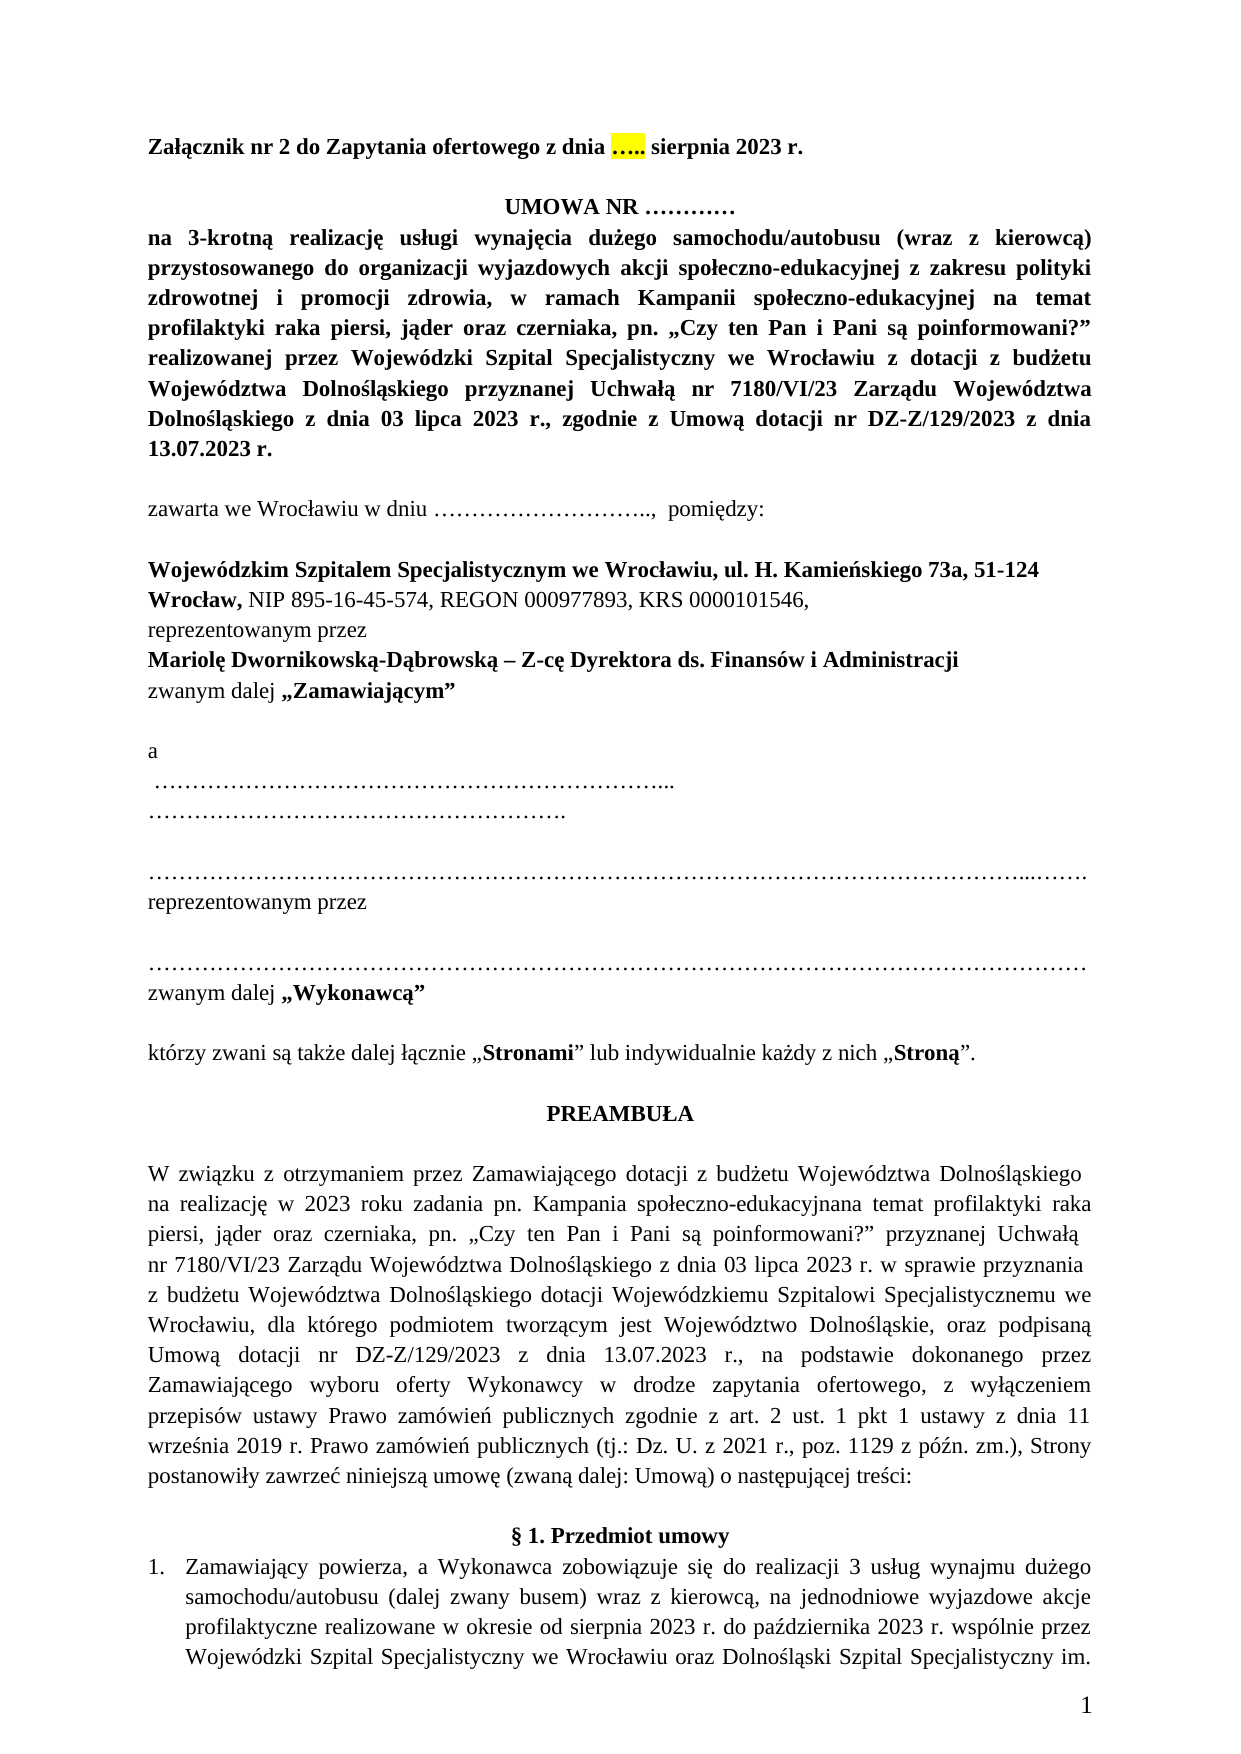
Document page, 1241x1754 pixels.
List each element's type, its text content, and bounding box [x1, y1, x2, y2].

text …………………………………………………………………………………………………………… [148, 948, 1093, 975]
text W związku z otrzymaniem przez Zamawiającego dotacji z budżetu Województwa Dolnośląskiego na realizację w 2023 roku zadania pn. Kampania społeczno-edukacyjnana temat profilaktyki raka piersi, jąder oraz czerniaka, pn. „Czy ten Pan i Pani są poinformowani?” przyznanej Uchwałą nr 7180/VI/23 Zarządu Województwa Dolnośląskiego z dnia 03 lipca 2023 r. w sprawie przyznania z budżetu Województwa Dolnośląskiego dotacji Wojewódzkiemu Szpitalowi Specjalistycznemu we Wrocławiu, dla którego podmiotem tworzącym jest Województwo Dolnośląskie, oraz podpisaną Umową dotacji nr DZ-Z/129/2023 z dnia 13.07.2023 r., na podstawie dokonanego przez Zamawiającego wyboru oferty Wykonawcy w drodze zapytania ofertowego, z wyłączeniem przepisów ustawy Prawo zamówień publicznych zgodnie z art. 2 ust. 1 pkt 1 ustawy z dnia 11 września 2019 r. Prawo zamówień publicznych (tj.: Dz. U. z 2021 r., poz. 1129 z późn. zm.), Strony postanowiły zawrzeć niniejszą umowę (zwaną dalej: Umową) o następującej treści: [148, 1160, 1093, 1488]
text a [148, 737, 1093, 763]
text Załącznik nr 2 do Zapytania ofertowego z dnia ….. sierpnia 2023 r. [148, 133, 611, 159]
text UMOWA NR ………… [148, 193, 1093, 220]
text Mariolę Dwornikowską-Dąbrowską – Z-cę Dyrektora ds. Finansów i Administracji [148, 646, 1093, 673]
text ……………………………………………………………………………………………………...……. [148, 858, 1093, 884]
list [148, 1553, 1093, 1670]
text zawarta we Wrocławiu w dniu ……………………….., pomiędzy: [148, 495, 1093, 522]
text reprezentowanym przez [148, 616, 1093, 643]
text którzy zwani są także dalej łącznie „Stronami” lub indywidualnie każdy z nich „Stroną”. [148, 1039, 1093, 1066]
text zwanym dalej „Wykonawcą” [148, 979, 1093, 1005]
text Wojewódzkim Szpitalem Specjalistycznym we Wrocławiu, ul. H. Kamieńskiego 73a, 51-124 Wrocław, NIP 895-16-45-574, REGON 000977893, KRS 0000101546, [148, 556, 1093, 612]
text § 1. Przedmiot umowy [148, 1522, 1093, 1549]
text reprezentowanym przez [148, 888, 1093, 914]
text na 3-krotną realizację usługi wynajęcia dużego samochodu/autobusu (wraz z kierowcą) przystosowanego do organizacji wyjazdowych akcji społeczno-edukacyjnej z zakresu polityki zdrowotnej i promocji zdrowia, w ramach Kampanii społeczno-edukacyjnej na temat profilaktyki raka piersi, jąder oraz czerniaka, pn. „Czy ten Pan i Pani są poinformowani?” realizowanej przez Wojewódzki Szpital Specjalistyczny we Wrocławiu z dotacji z budżetu Województwa Dolnośląskiego przyznanej Uchwałą nr 7180/VI/23 Zarządu Województwa Dolnośląskiego z dnia 03 lipca 2023 r., zgodnie z Umową dotacji nr DZ-Z/129/2023 z dnia 13.07.2023 r. [148, 223, 1093, 461]
text PREAMBUŁA [148, 1099, 1093, 1126]
text Załącznik nr 2 do Zapytania ofertowego z dnia ….. sierpnia 2023 r. [645, 133, 1093, 159]
text …………………………………………………………...………………………………………………. [148, 767, 1093, 824]
text zwanym dalej „Zamawiającym” [148, 677, 1093, 703]
